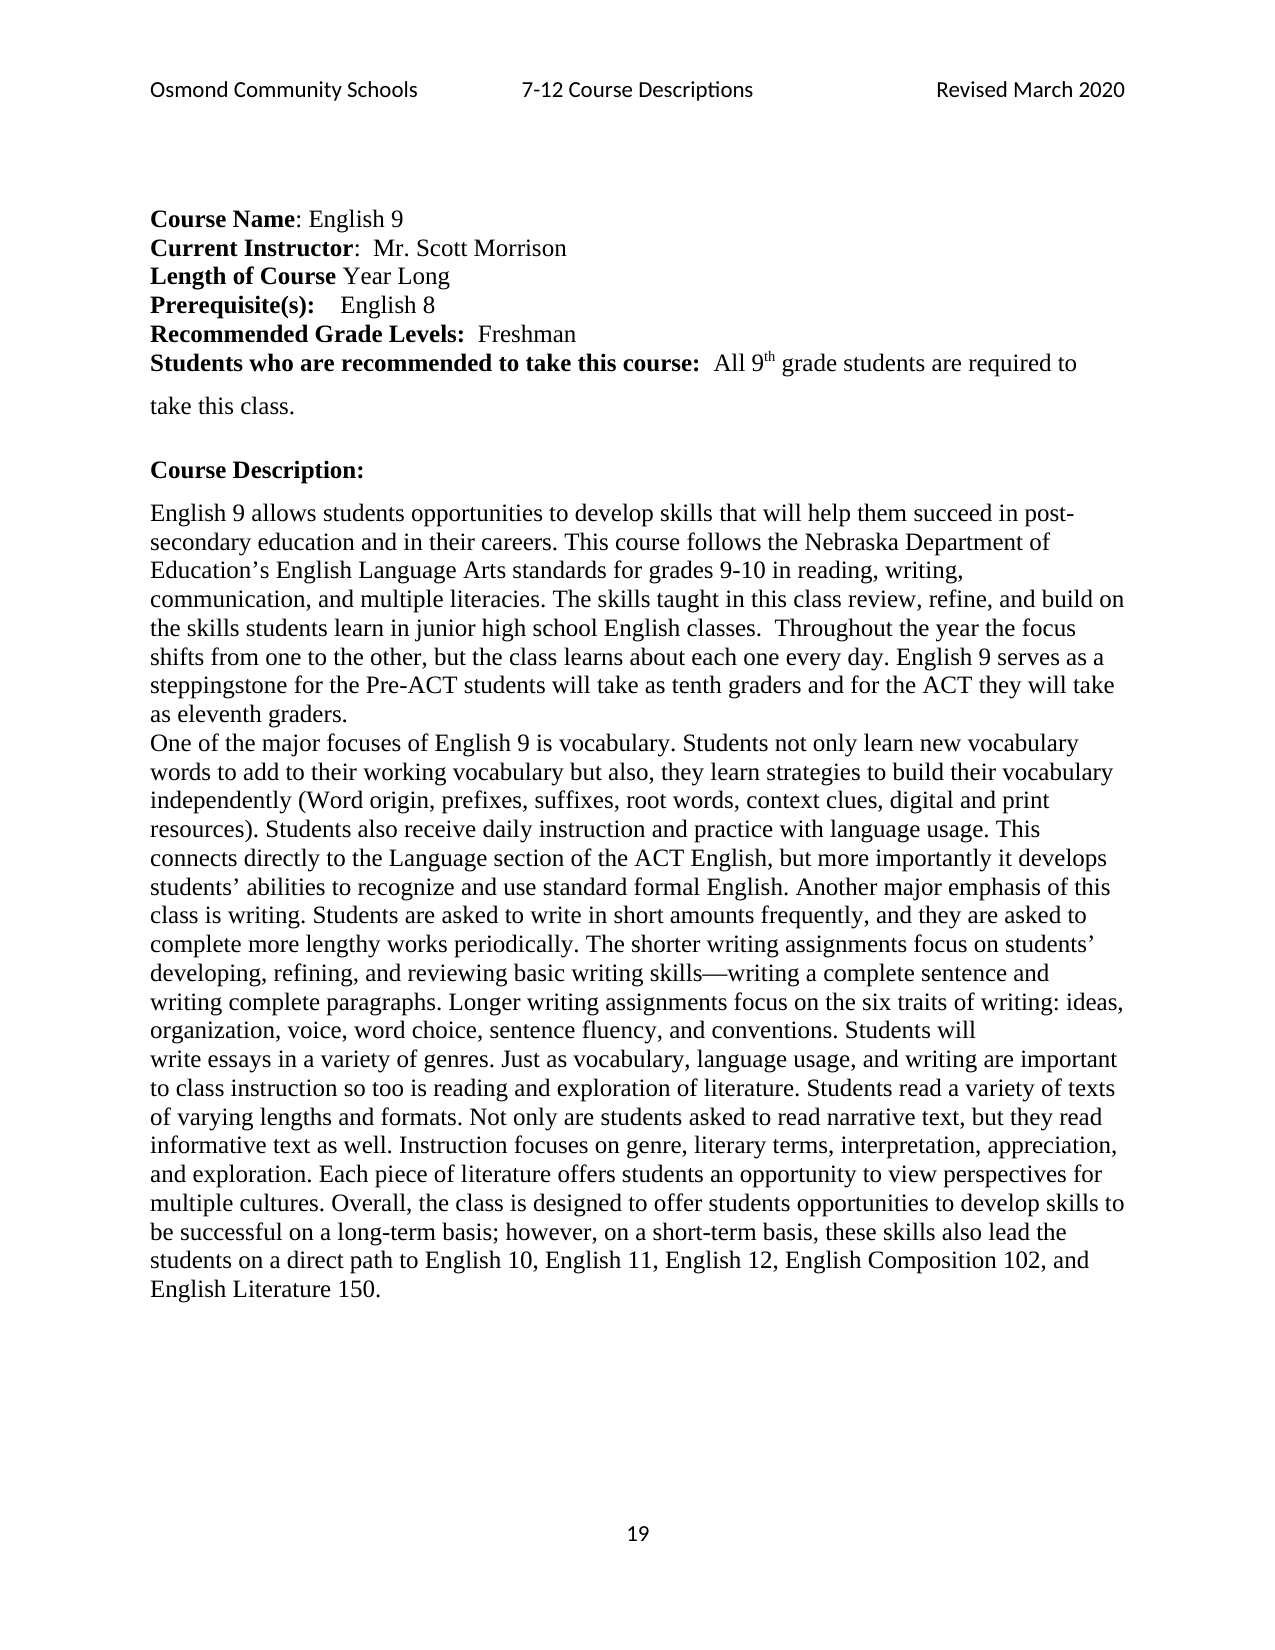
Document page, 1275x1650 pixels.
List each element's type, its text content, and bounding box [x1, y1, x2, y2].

text words to add to their working vocabulary but also, they learn strategies to build their vocabulary [150, 757, 1125, 785]
text Course Description: [150, 455, 1125, 483]
text Length of Course Year Long [150, 261, 1125, 290]
text One of the major focuses of English 9 is vocabulary. Students not only learn new vocabulary [150, 728, 1125, 757]
text Students who are recommended to take this course: All 9th grade students are required to take this class. [150, 348, 1125, 419]
text English 9 allows students opportunities to develop skills that will help them succeed in post-secondary education and in their careers. This course follows the Nebraska Department of Education’s English Language Arts standards for grades 9-10 in reading, writing, communication, and multiple literacies. The skills taught in this class review, refine, and build on the skills students learn in junior high school English classes. Throughout the year the focus shifts from one to the other, but the class learns about each one every day. English 9 serves as a steppingstone for the Pre-ACT students will take as tenth graders and for the ACT they will take as eleventh graders. [150, 498, 1125, 728]
text independently (Word origin, prefixes, suffixes, root words, context clues, digital and print resources). Students also receive daily instruction and practice with language usage. This connects directly to the Language section of the ACT English, but more importantly it develops students’ abilities to recognize and use standard formal English. Another major emphasis of this class is writing. Students are asked to write in short amounts frequently, and they are asked to complete more lengthy works periodically. The shorter writing assignments focus on students’ developing, refining, and reviewing basic writing skills—writing a complete sentence and writing complete paragraphs. Longer writing assignments focus on the six traits of writing: ideas, organization, voice, word choice, sentence fluency, and conventions. Students will [150, 785, 1125, 1044]
text Current Instructor: Mr. Scott Morrison [150, 233, 1125, 261]
text Course Name: English 9 [150, 204, 1125, 233]
text Prerequisite(s): English 8 [150, 290, 1125, 319]
text write essays in a variety of genres. Just as vocabulary, language usage, and writing are important to class instruction so too is reading and exploration of literature. Students read a variety of texts of varying lengths and formats. Not only are students asked to read narrative text, but they read informative text as well. Instruction focuses on genre, literary terms, interpretation, appreciation, and exploration. Each piece of literature offers students an opportunity to view perspectives for multiple cultures. Overall, the class is designed to offer students opportunities to develop skills to be successful on a long-term basis; however, on a short-term basis, these skills also lead the students on a direct path to English 10, English 11, English 12, English Composition 102, and English Literature 150. [150, 1044, 1125, 1303]
text Recommended Grade Levels: Freshman [150, 319, 1125, 348]
